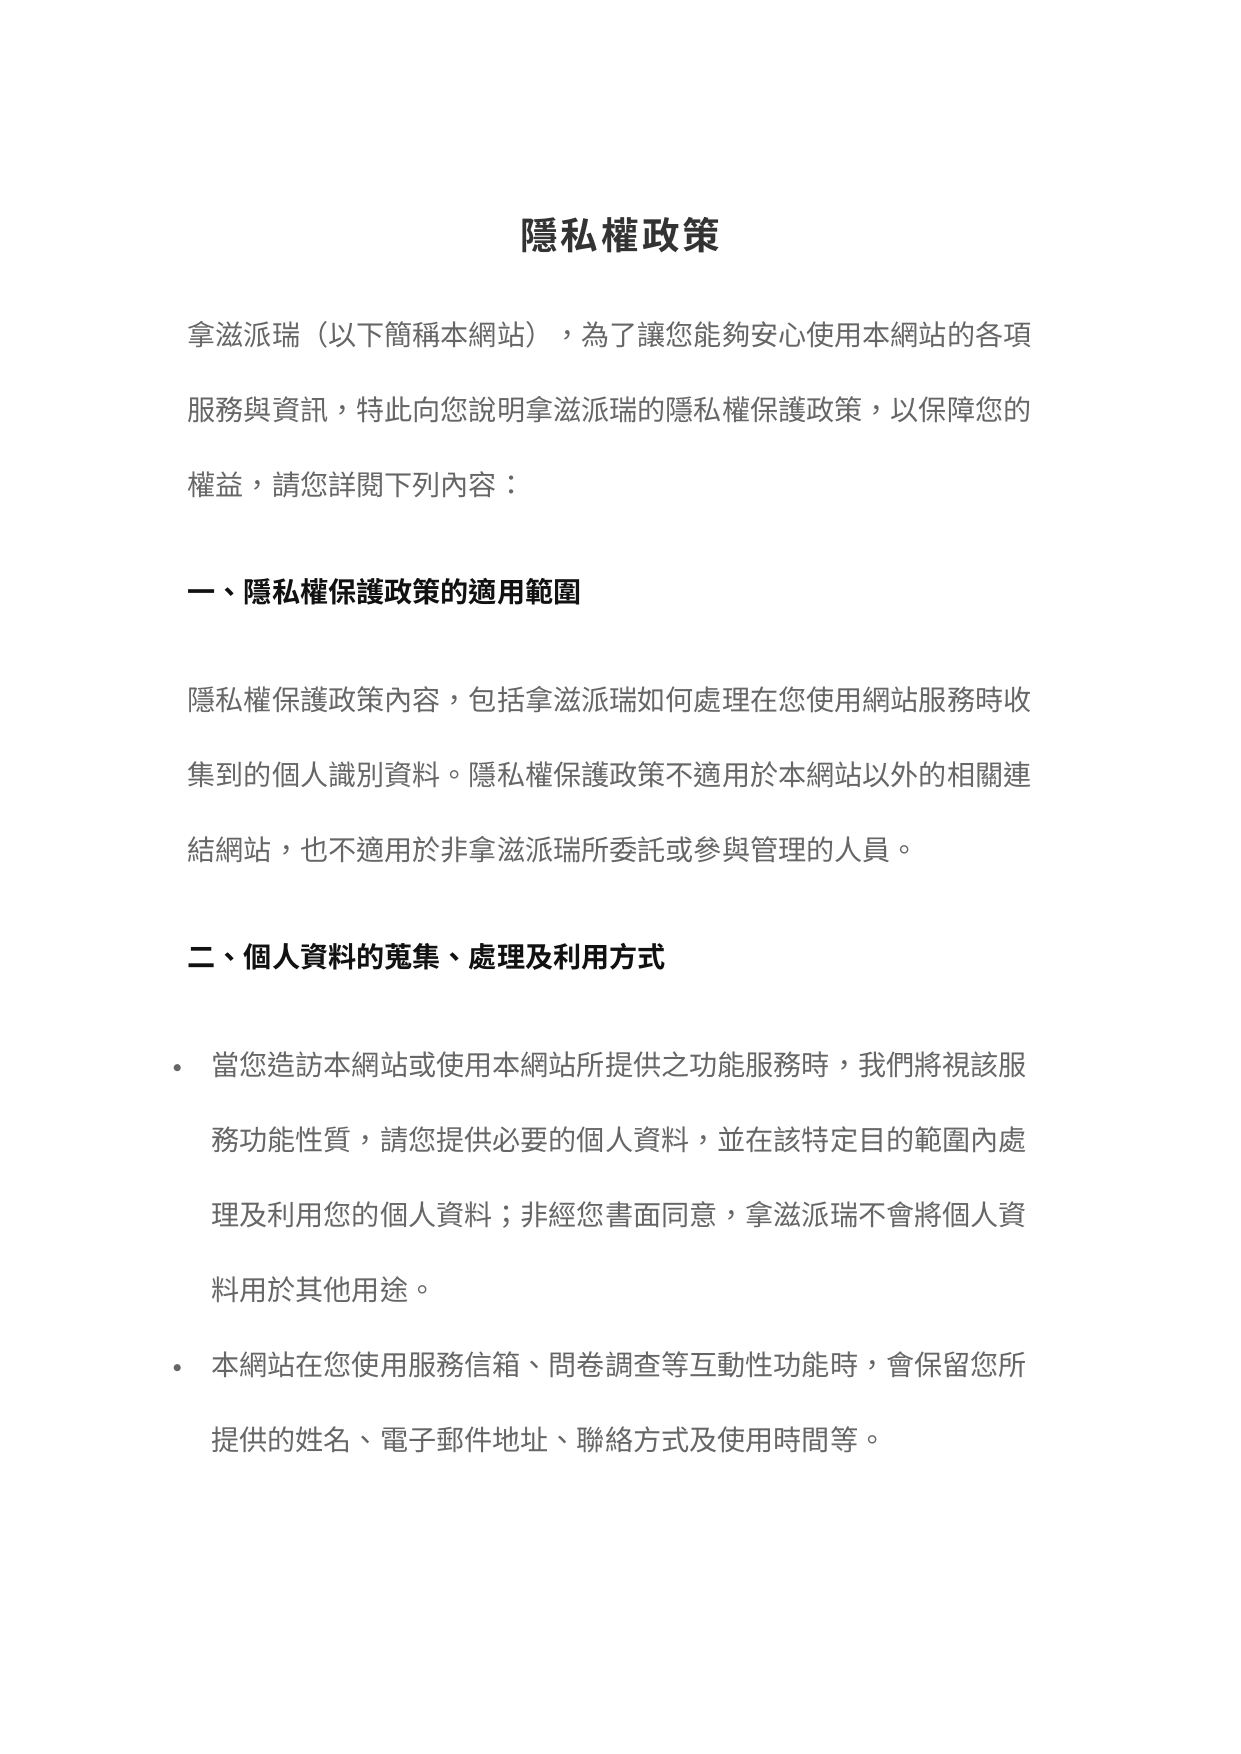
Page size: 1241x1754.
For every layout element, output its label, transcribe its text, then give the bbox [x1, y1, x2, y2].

text 隱私權保護政策內容，包括拿滋派瑞如何處理在您使用網站服務時收集到的個人識別資料。隱私權保護政策不適用於本網站以外的相關連結網站，也不適用於非拿滋派瑞所委託或參與管理的人員。 [187, 661, 1053, 886]
text 隱私權政策 [187, 196, 1053, 271]
list 當您造訪本網站或使用本網站所提供之功能服務時，我們將視該服務功能性質，請您提供必要的個人資料，並在該特定目的範圍內處理及利用您的個人資料；非經您書面同意，拿滋派瑞不會將個人資料用於其他用途。 [173, 1026, 1029, 1326]
list 本網站在您使用服務信箱、問卷調查等互動性功能時，會保留您所提供的姓名、電子郵件地址、聯絡方式及使用時間等。 [173, 1326, 1029, 1476]
text 拿滋派瑞（以下簡稱本網站），為了讓您能夠安心使用本網站的各項服務與資訊，特此向您說明拿滋派瑞的隱私權保護政策，以保障您的權益，請您詳閱下列內容： [187, 296, 1053, 521]
text 一、隱私權保護政策的適用範圍 [187, 553, 1053, 628]
text 二、個人資料的蒐集、處理及利用方式 [187, 918, 1053, 993]
